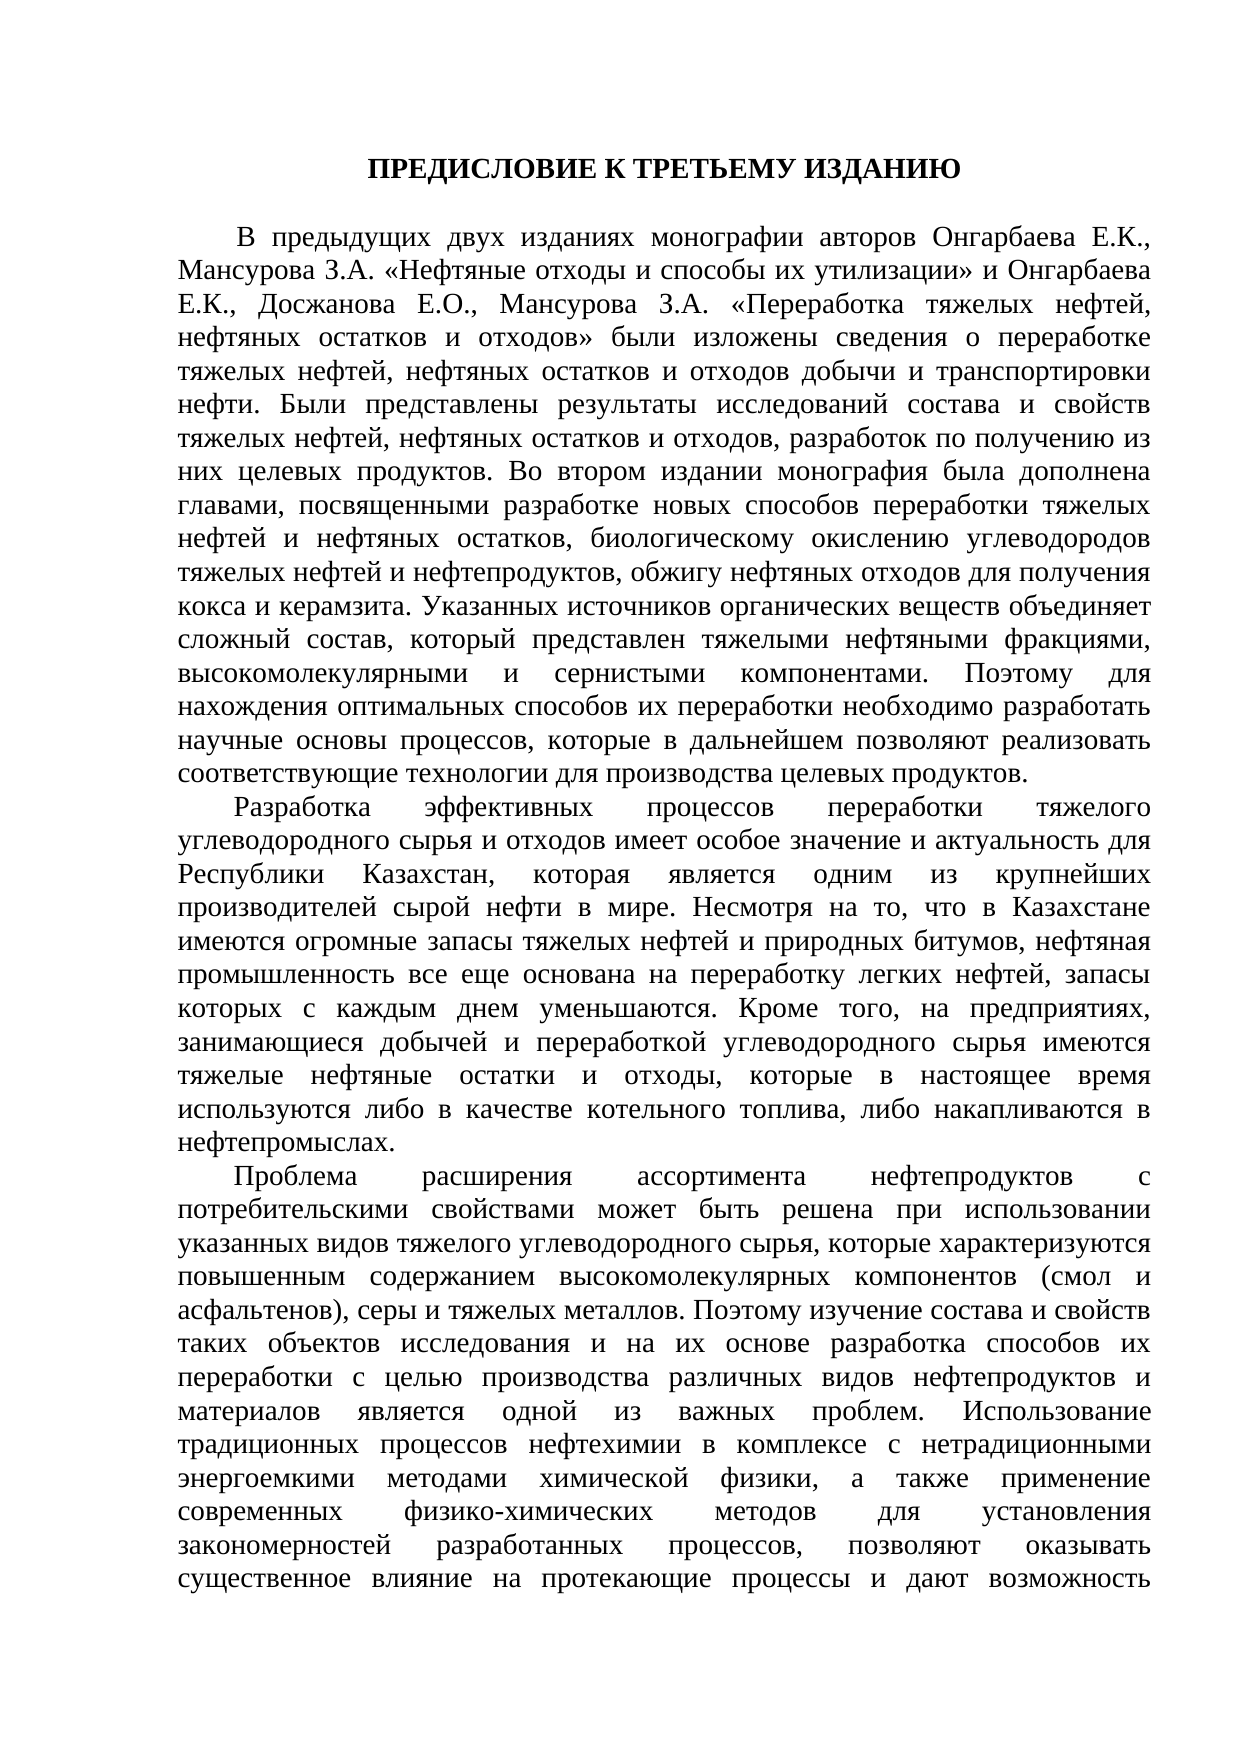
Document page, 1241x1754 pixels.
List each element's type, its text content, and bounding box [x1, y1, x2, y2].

text Разработка эффективных процессов переработки тяжелого углеводородного сырья и отходов имеет особое значение и актуальность для Республики Казахстан, которая является одним из крупнейших производителей сырой нефти в мире. Несмотря на то, что в Казахстане имеются огромные запасы тяжелых нефтей и природных битумов, нефтяная промышленность все еще основана на переработку легких нефтей, запасы которых с каждым днем уменьшаются. Кроме того, на предприятиях, занимающиеся добычей и переработкой углеводородного сырья имеются тяжелые нефтяные остатки и отходы, которые в настоящее время используются либо в качестве котельного топлива, либо накапливаются в нефтепромыслах. [177, 789, 1152, 1158]
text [177, 1158, 1152, 1594]
text В предыдущих двух изданиях монографии авторов Онгарбаева Е.К., Мансурова З.А. «Нефтяные отходы и способы их утилизации» и Онгарбаева Е.К., Досжанова Е.О., Мансурова З.А. «Переработка тяжелых нефтей, нефтяных остатков и отходов» были изложены сведения о переработке тяжелых нефтей, нефтяных остатков и отходов добычи и транспортировки нефти. Были представлены результаты исследований состава и свойств тяжелых нефтей, нефтяных остатков и отходов, разработок по получению из них целевых продуктов. Во втором издании монография была дополнена главами, посвященными разработке новых способов переработки тяжелых нефтей и нефтяных остатков, биологическому окислению углеводородов тяжелых нефтей и нефтепродуктов, обжигу нефтяных отходов для получения кокса и керамзита. Указанных источников органических веществ объединяет сложный состав, который представлен тяжелыми нефтяными фракциями, высокомолекулярными и сернистыми компонентами. Поэтому для нахождения оптимальных способов их переработки необходимо разработать научные основы процессов, которые в дальнейшем позволяют реализовать соответствующие технологии для производства целевых продуктов. [177, 219, 1152, 789]
text ПРЕДИСЛОВИЕ К ТРЕТЬЕМУ ИЗДАНИЮ [177, 152, 1152, 185]
